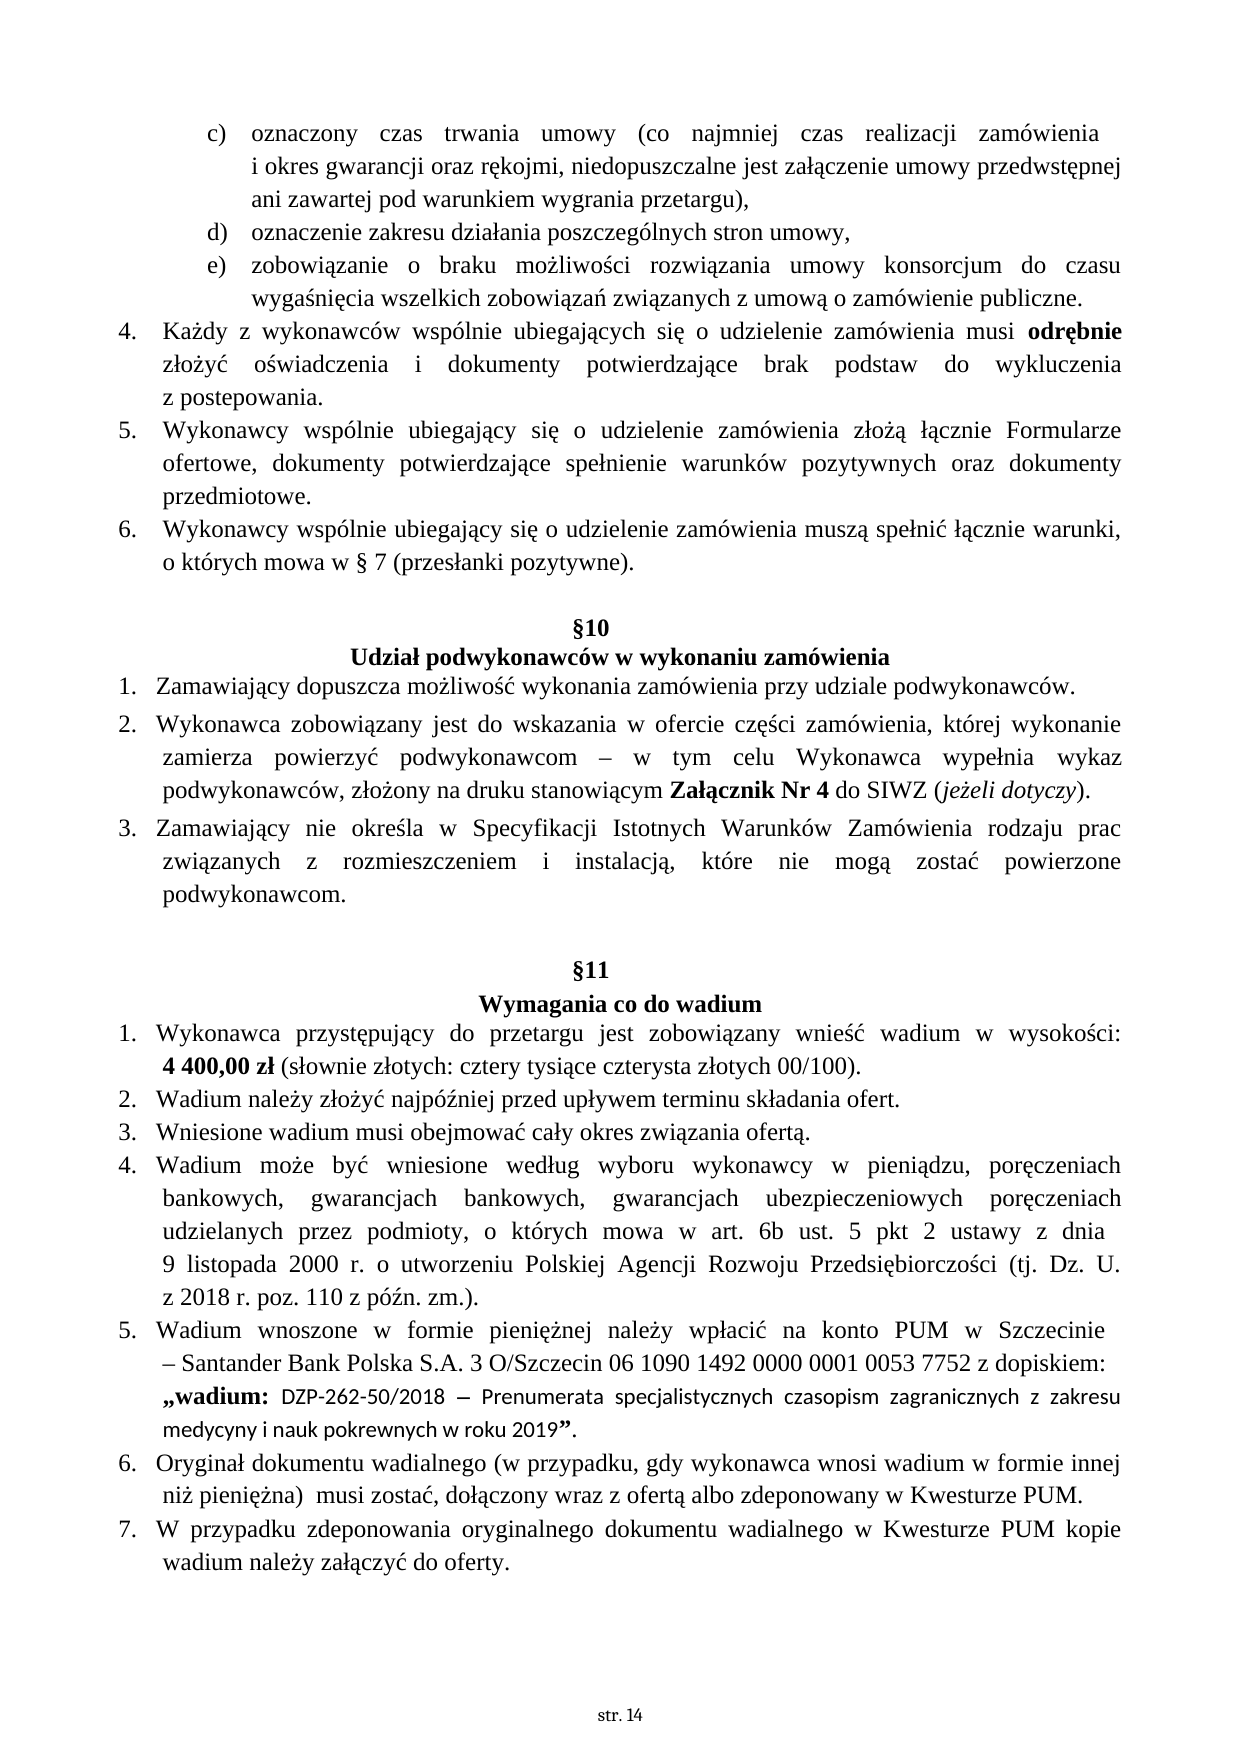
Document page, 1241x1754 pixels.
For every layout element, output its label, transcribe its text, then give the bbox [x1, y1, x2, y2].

list Zamawiający dopuszcza możliwość wykonania zamówienia przy udziale podwykonawców. [118, 671, 1122, 700]
list oznaczenie zakresu działania poszczególnych stron umowy, [207, 217, 1122, 246]
list Każdy z wykonawców wspólnie ubiegających się o udzielenie zamówienia musi odrębnie złożyć oświadczenia i dokumenty potwierdzające brak podstaw do wykluczenia z postepowania. [118, 316, 1122, 411]
list Oryginał dokumentu wadialnego (w przypadku, gdy wykonawca wnosi wadium w formie innej niż pieniężna) musi zostać, dołączony wraz z ofertą albo zdeponowany w Kwesturze PUM. [118, 1448, 1122, 1509]
list Wykonawca zobowiązany jest do wskazania w ofercie części zamówienia, której wykonanie zamierza powierzyć podwykonawcom – w tym celu Wykonawca wypełnia wykaz podwykonawców, złożony na druku stanowiącym Załącznik Nr 4 do SIWZ (jeżeli dotyczy). [118, 709, 1122, 804]
list Wadium może być wniesione według wyboru wykonawcy w pieniądzu, poręczeniach bankowych, gwarancjach bankowych, gwarancjach ubezpieczeniowych poręczeniach udzielanych przez podmioty, o których mowa w art. 6b ust. 5 pkt 2 ustawy z dnia 9 listopada 2000 r. o utworzeniu Polskiej Agencji Rozwoju Przedsiębiorczości (tj. Dz. U. z 2018 r. poz. 110 z późn. zm.). [118, 1150, 1122, 1311]
list zobowiązanie o braku możliwości rozwiązania umowy konsorcjum do czasu wygaśnięcia wszelkich zobowiązań związanych z umową o zamówienie publiczne. [207, 250, 1122, 312]
list Wykonawca przystępujący do przetargu jest zobowiązany wnieść wadium w wysokości: 4 400,00 zł (słownie złotych: cztery tysiące czterysta złotych 00/100). [118, 1018, 1122, 1079]
list Wadium należy złożyć najpóźniej przed upływem terminu składania ofert. [118, 1084, 1122, 1112]
list Zamawiający nie określa w Specyfikacji Istotnych Warunków Zamówienia rodzaju prac związanych z rozmieszczeniem i instalacją, które nie mogą zostać powierzone podwykonawcom. [118, 813, 1122, 908]
subtitle Wymagania co do wadium [118, 989, 1122, 1018]
list W przypadku zdeponowania oryginalnego dokumentu wadialnego w Kwesturze PUM kopie wadium należy załączyć do oferty. [118, 1514, 1122, 1575]
list Wniesione wadium musi obejmować cały okres związania ofertą. [118, 1117, 1122, 1146]
list Wykonawcy wspólnie ubiegający się o udzielenie zamówienia złożą łącznie Formularze ofertowe, dokumenty potwierdzające spełnienie warunków pozytywnych oraz dokumenty przedmiotowe. [118, 415, 1122, 510]
list Wykonawcy wspólnie ubiegający się o udzielenie zamówienia muszą spełnić łącznie warunki, o których mowa w § 7 (przesłanki pozytywne). [118, 514, 1122, 576]
subtitle Udział podwykonawców w wykonaniu zamówienia [118, 642, 1122, 671]
list oznaczony czas trwania umowy (co najmniej czas realizacji zamówienia i okres gwarancji oraz rękojmi, niedopuszczalne jest załączenie umowy przedwstępnej ani zawartej pod warunkiem wygrania przetargu), [207, 118, 1122, 213]
text „wadium: – ”. [162, 1381, 1122, 1443]
list Wadium wnoszone w formie pieniężnej należy wpłacić na konto PUM w Szczecinie – Santander Bank Polska S.A. 3 O/Szczecin 06 1090 1492 0000 0001 0053 7752 z dopiskiem: [118, 1315, 1122, 1377]
